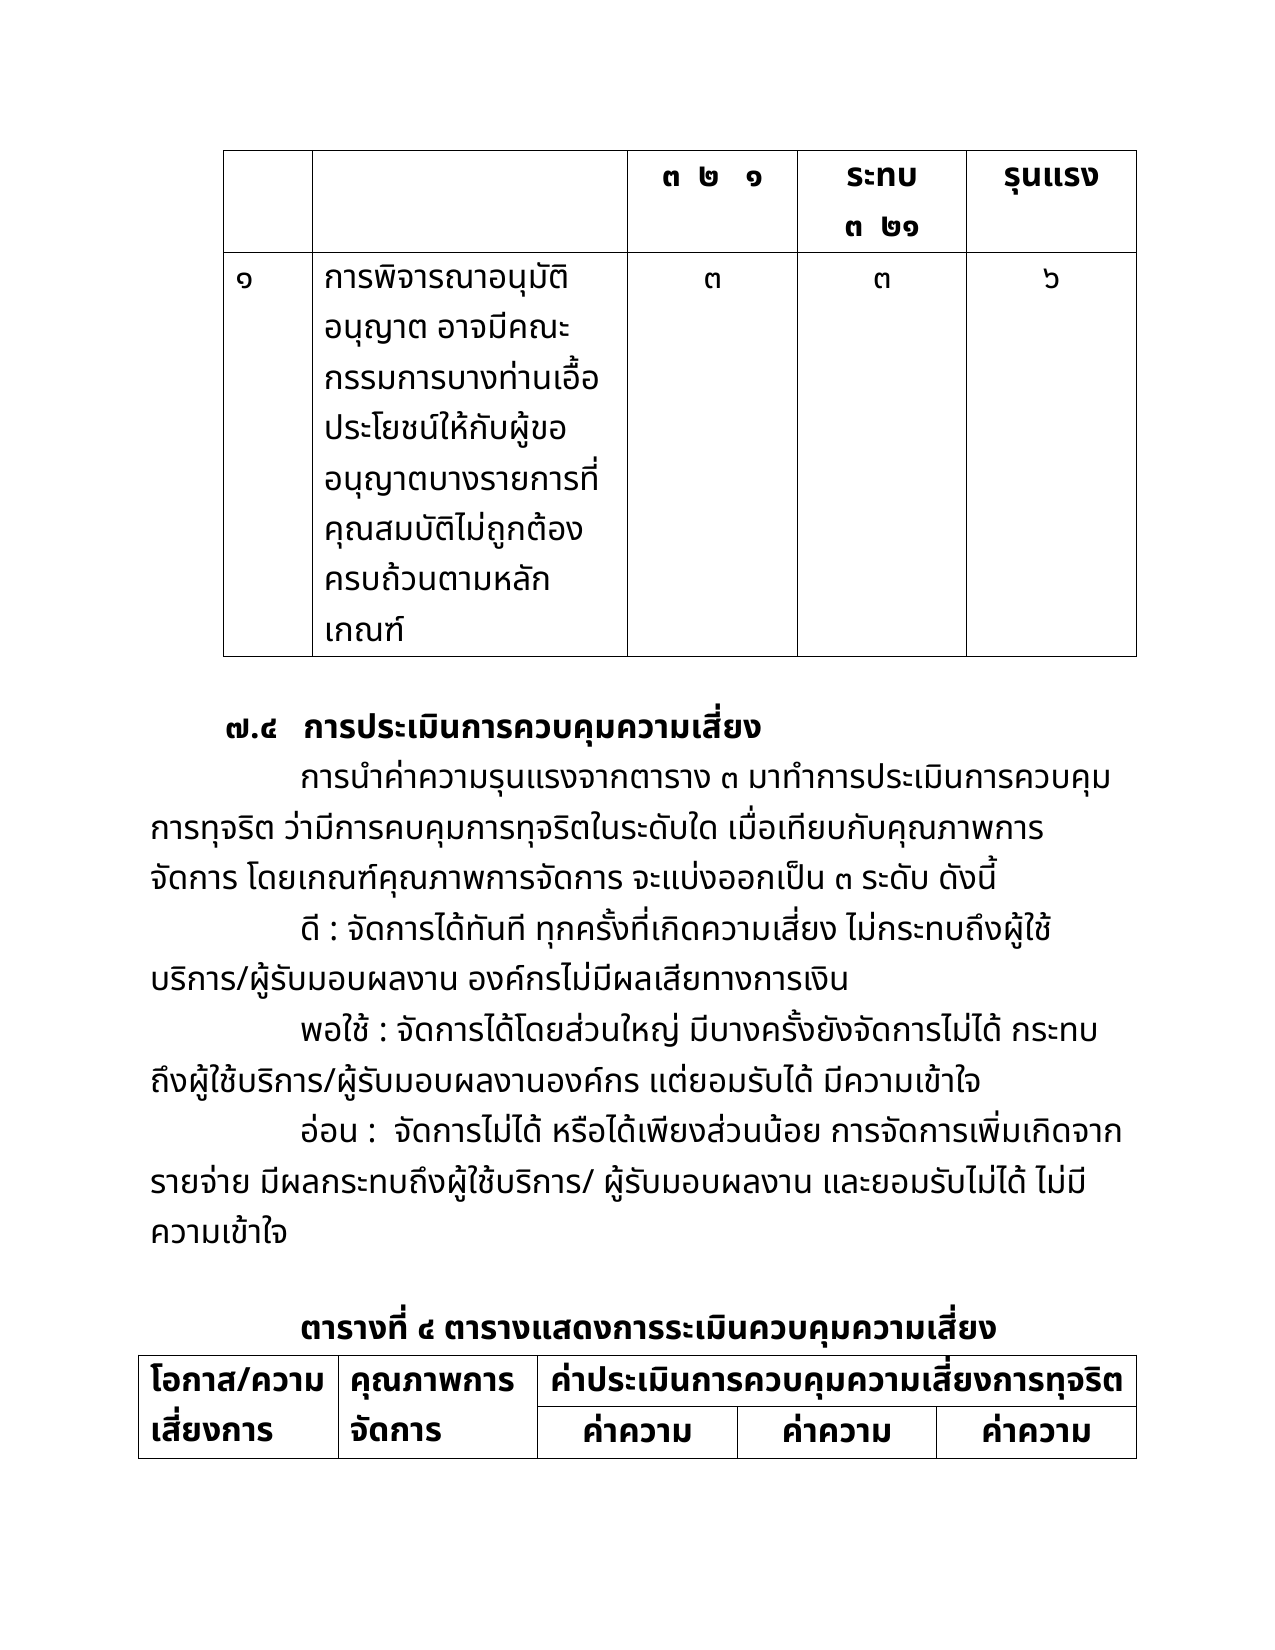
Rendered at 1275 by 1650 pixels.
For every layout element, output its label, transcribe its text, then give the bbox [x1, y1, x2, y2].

table_cell การพิจารณาอนุมัติ อนุญาต อาจมีคณะกรรมการบางท่านเอื้อประโยชน์ให้กับผู้ขออนุญาตบางรายการที่คุณสมบัติไม่ถูกต้องครบถ้วนตามหลักเกณฑ์ [313, 253, 627, 656]
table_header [313, 151, 627, 252]
text ๗.๔ การประเมินการควบคุมความเสี่ยง [150, 703, 1125, 753]
table_cell ๓ [798, 253, 966, 656]
table_header ค่าประเมินการควบคุมความเสี่ยงการทุจริต [538, 1356, 1136, 1406]
text พอใช้ : จัดการได้โดยส่วนใหญ่ มีบางครั้งยังจัดการไม่ได้ กระทบถึงผู้ใช้บริการ/ผู้รับมอบผลงานองค์กร แต่ยอมรับได้ มีความเข้าใจ [150, 1006, 1125, 1107]
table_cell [738, 1407, 936, 1457]
table_cell ๑ [224, 253, 312, 656]
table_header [967, 151, 1136, 252]
text ตารางที่ ๔ ตารางแสดงการระเมินควบคุมความเสี่ยง [150, 1304, 1125, 1354]
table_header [798, 151, 966, 252]
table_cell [937, 1407, 1136, 1457]
table_header คุณภาพการจัดการ [339, 1356, 537, 1457]
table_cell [538, 1407, 737, 1457]
text การนำค่าความรุนแรงจากตาราง ๓ มาทำการประเมินการควบคุมการทุจริต ว่ามีการคบคุมการทุจริตในระดับใด เมื่อเทียบกับคุณภาพการจัดการ โดยเกณฑ์คุณภาพการจัดการ จะแบ่งออกเป็น ๓ ระดับ ดังนี้ [150, 753, 1125, 904]
table_header ที่ [224, 151, 312, 252]
text อ่อน : จัดการไม่ได้ หรือได้เพียงส่วนน้อย การจัดการเพิ่มเกิดจากรายจ่าย มีผลกระทบถึงผู้ใช้บริการ/ ผู้รับมอบผลงาน และยอมรับไม่ได้ ไม่มีความเข้าใจ [150, 1107, 1125, 1259]
text ดี : จัดการได้ทันที ทุกครั้งที่เกิดความเสี่ยง ไม่กระทบถึงผู้ใช้บริการ/ผู้รับมอบผลงาน องค์กรไม่มีผลเสียทางการเงิน [150, 904, 1125, 1006]
table_cell ๓ [628, 253, 797, 656]
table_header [628, 151, 797, 252]
table_header โอกาส/ความเสี่ยงการทุจริต [139, 1356, 338, 1457]
table_cell ๖ [967, 253, 1136, 656]
